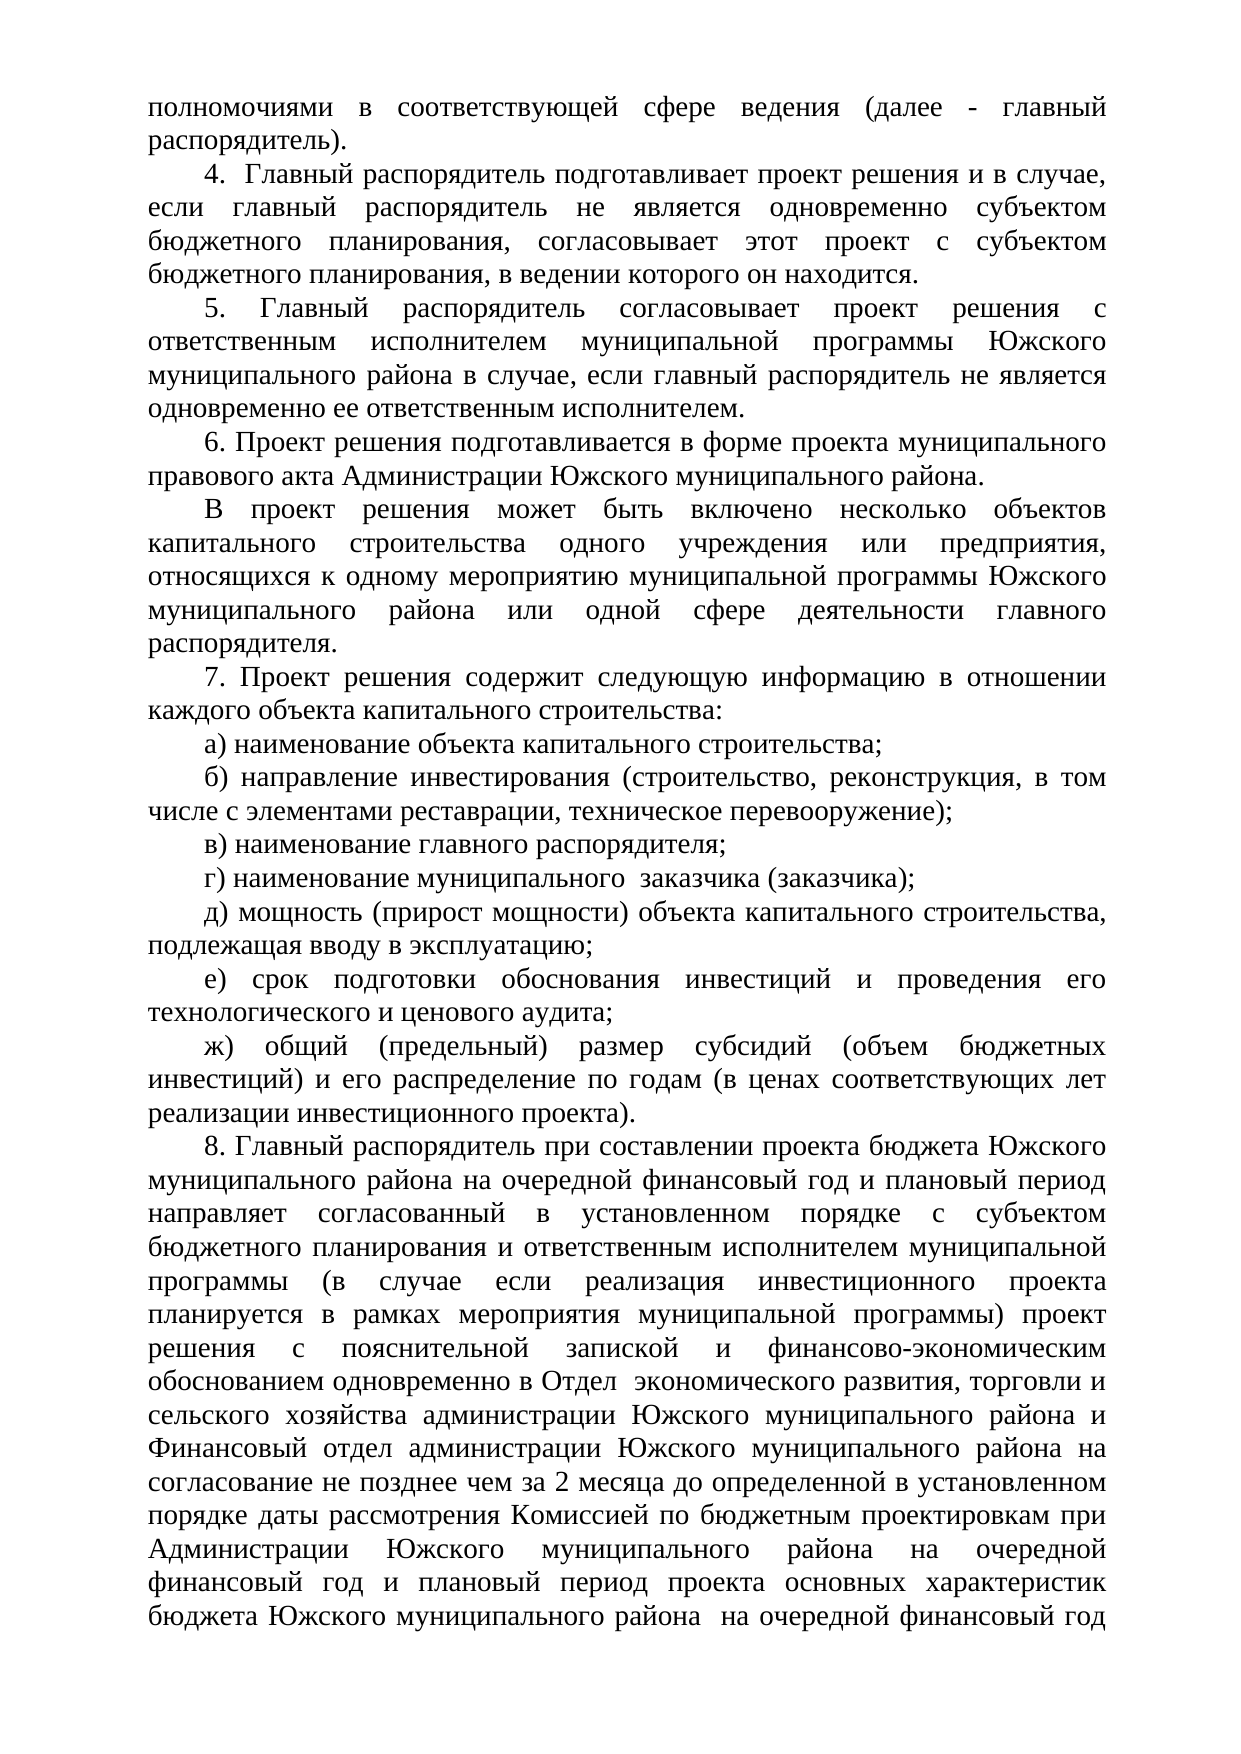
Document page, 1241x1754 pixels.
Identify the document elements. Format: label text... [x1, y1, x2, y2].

text 7. Проект решения содержит следующую информацию в отношении каждого объекта капитального строительства: [148, 659, 1107, 726]
text 6. Проект решения подготавливается в форме проекта муниципального правового акта Администрации Южского муниципального района. [148, 424, 1107, 491]
text е) срок подготовки обоснования инвестиций и проведения его технологического и ценового аудита; [148, 961, 1107, 1028]
text 5. Главный распорядитель согласовывает проект решения с ответственным исполнителем муниципальной программы Южского муниципального района в случае, если главный распорядитель не является одновременно ее ответственным исполнителем. [148, 290, 1107, 424]
text а) наименование объекта капитального строительства; [148, 726, 1107, 759]
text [148, 1128, 1107, 1632]
text 4. Главный распорядитель подготавливает проект решения и в случае, если главный распорядитель не является одновременно субъектом бюджетного планирования, согласовывает этот проект с субъектом бюджетного планирования, в ведении которого он находится. [148, 156, 1107, 290]
text б) направление инвестирования (строительство, реконструкция, в том числе с элементами реставрации, техническое перевооружение); [148, 759, 1107, 827]
text ж) общий (предельный) размер субсидий (объем бюджетных инвестиций) и его распределение по годам (в ценах соответствующих лет реализации инвестиционного проекта). [148, 1028, 1107, 1128]
text г) наименование муниципального заказчика (заказчика); [148, 860, 1107, 894]
text д) мощность (прирост мощности) объекта капитального строительства, подлежащая вводу в эксплуатацию; [148, 894, 1107, 961]
text В проект решения может быть включено несколько объектов капитального строительства одного учреждения или предприятия, относящихся к одному мероприятию муниципальной программы Южского муниципального района или одной сфере деятельности главного распорядителя. [148, 491, 1107, 659]
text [148, 89, 1107, 156]
text в) наименование главного распорядителя; [148, 827, 1107, 860]
